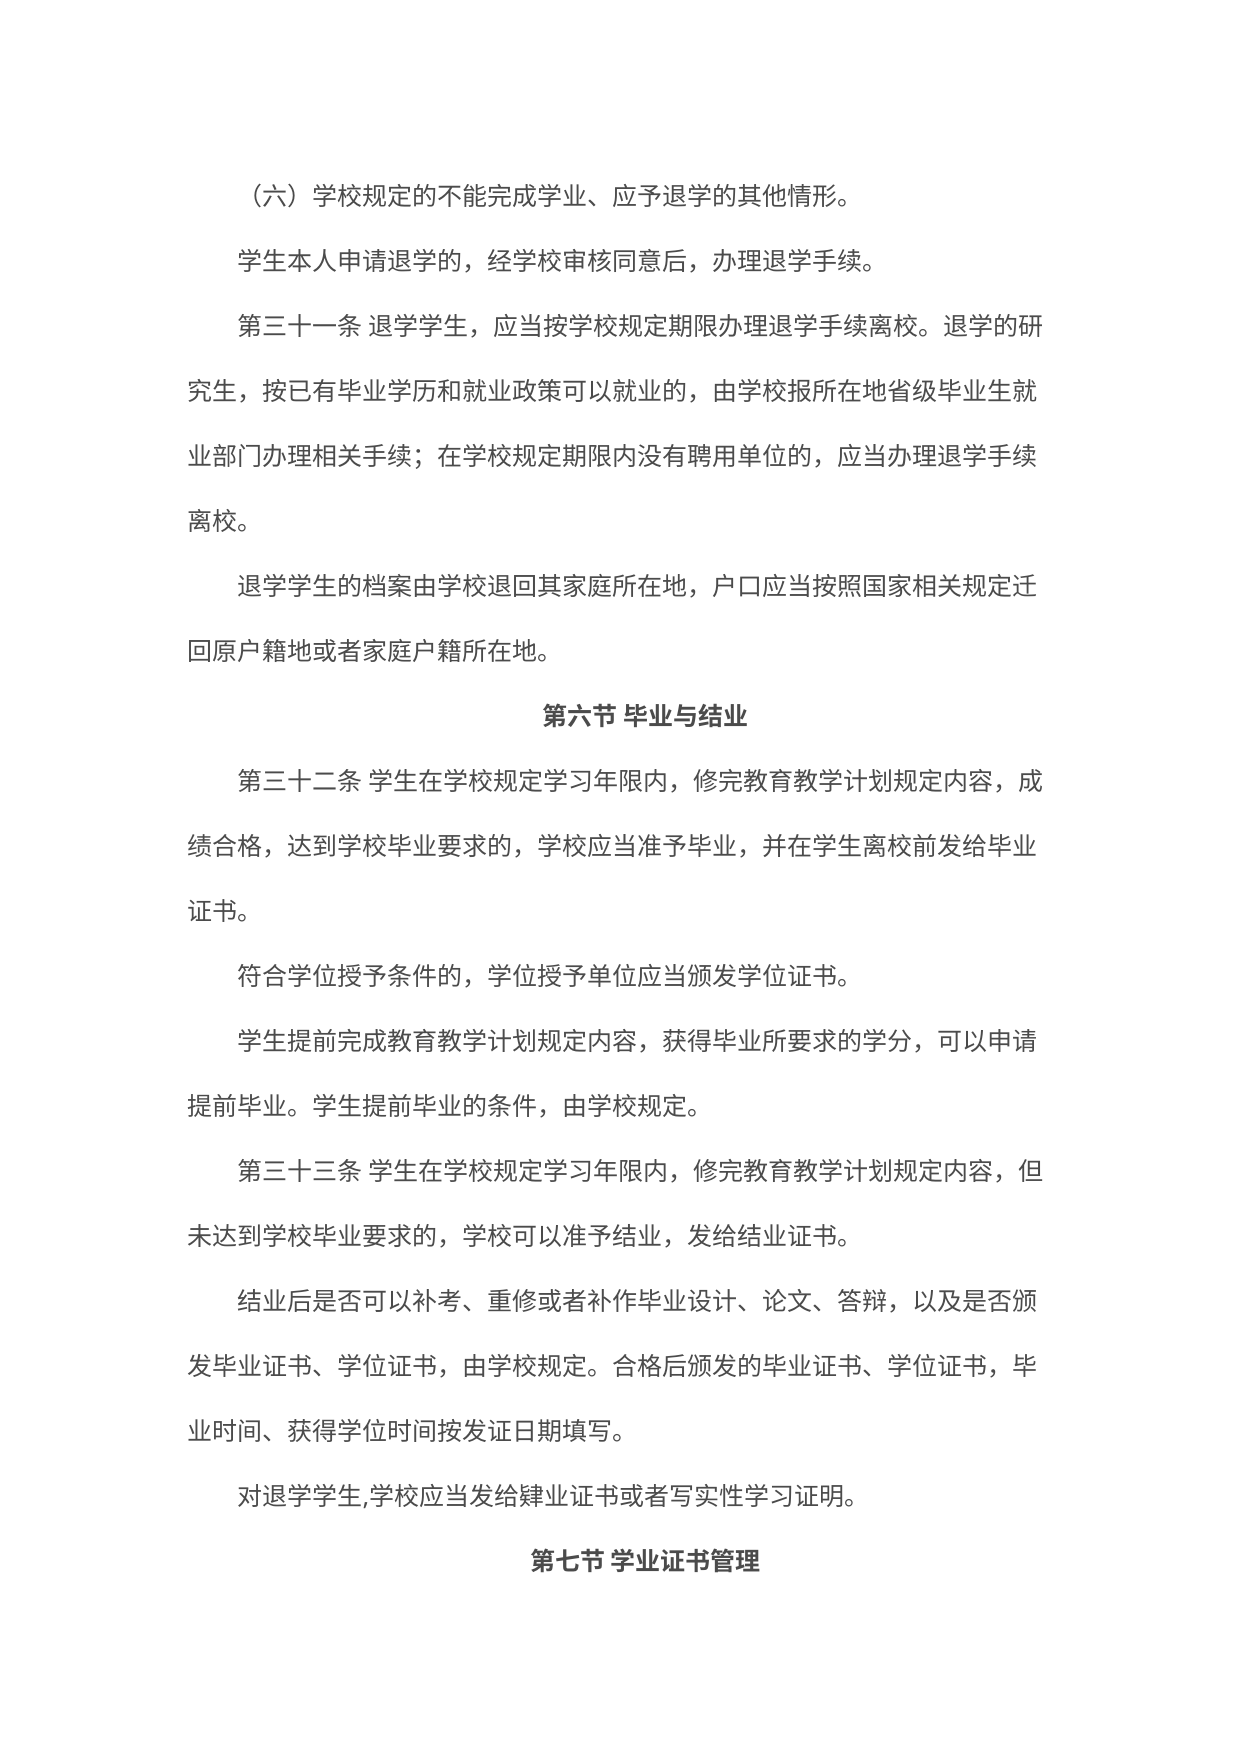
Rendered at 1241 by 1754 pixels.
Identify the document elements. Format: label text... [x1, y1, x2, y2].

text 第三十三条 学生在学校规定学习年限内，修完教育教学计划规定内容，但未达到学校毕业要求的，学校可以准予结业，发给结业证书。 [187, 1137, 1053, 1267]
text 退学学生的档案由学校退回其家庭所在地，户口应当按照国家相关规定迁回原户籍地或者家庭户籍所在地。 [187, 552, 1053, 682]
text 对退学学生,学校应当发给肄业证书或者写实性学习证明。 [187, 1462, 1053, 1527]
text 第六节 毕业与结业 [187, 682, 1053, 747]
text 第三十一条 退学学生，应当按学校规定期限办理退学手续离校。退学的研究生，按已有毕业学历和就业政策可以就业的，由学校报所在地省级毕业生就业部门办理相关手续；在学校规定期限内没有聘用单位的，应当办理退学手续离校。 [187, 292, 1053, 552]
text 学生提前完成教育教学计划规定内容，获得毕业所要求的学分，可以申请提前毕业。学生提前毕业的条件，由学校规定。 [187, 1007, 1053, 1137]
text 第七节 学业证书管理 [187, 1527, 1053, 1592]
text 结业后是否可以补考、重修或者补作毕业设计、论文、答辩，以及是否颁发毕业证书、学位证书，由学校规定。合格后颁发的毕业证书、学位证书，毕业时间、获得学位时间按发证日期填写。 [187, 1267, 1053, 1462]
text 符合学位授予条件的，学位授予单位应当颁发学位证书。 [187, 942, 1053, 1007]
text 学生本人申请退学的，经学校审核同意后，办理退学手续。 [187, 227, 1053, 292]
text （六）学校规定的不能完成学业、应予退学的其他情形。 [187, 162, 1053, 227]
text 第三十二条 学生在学校规定学习年限内，修完教育教学计划规定内容，成绩合格，达到学校毕业要求的，学校应当准予毕业，并在学生离校前发给毕业证书。 [187, 747, 1053, 942]
